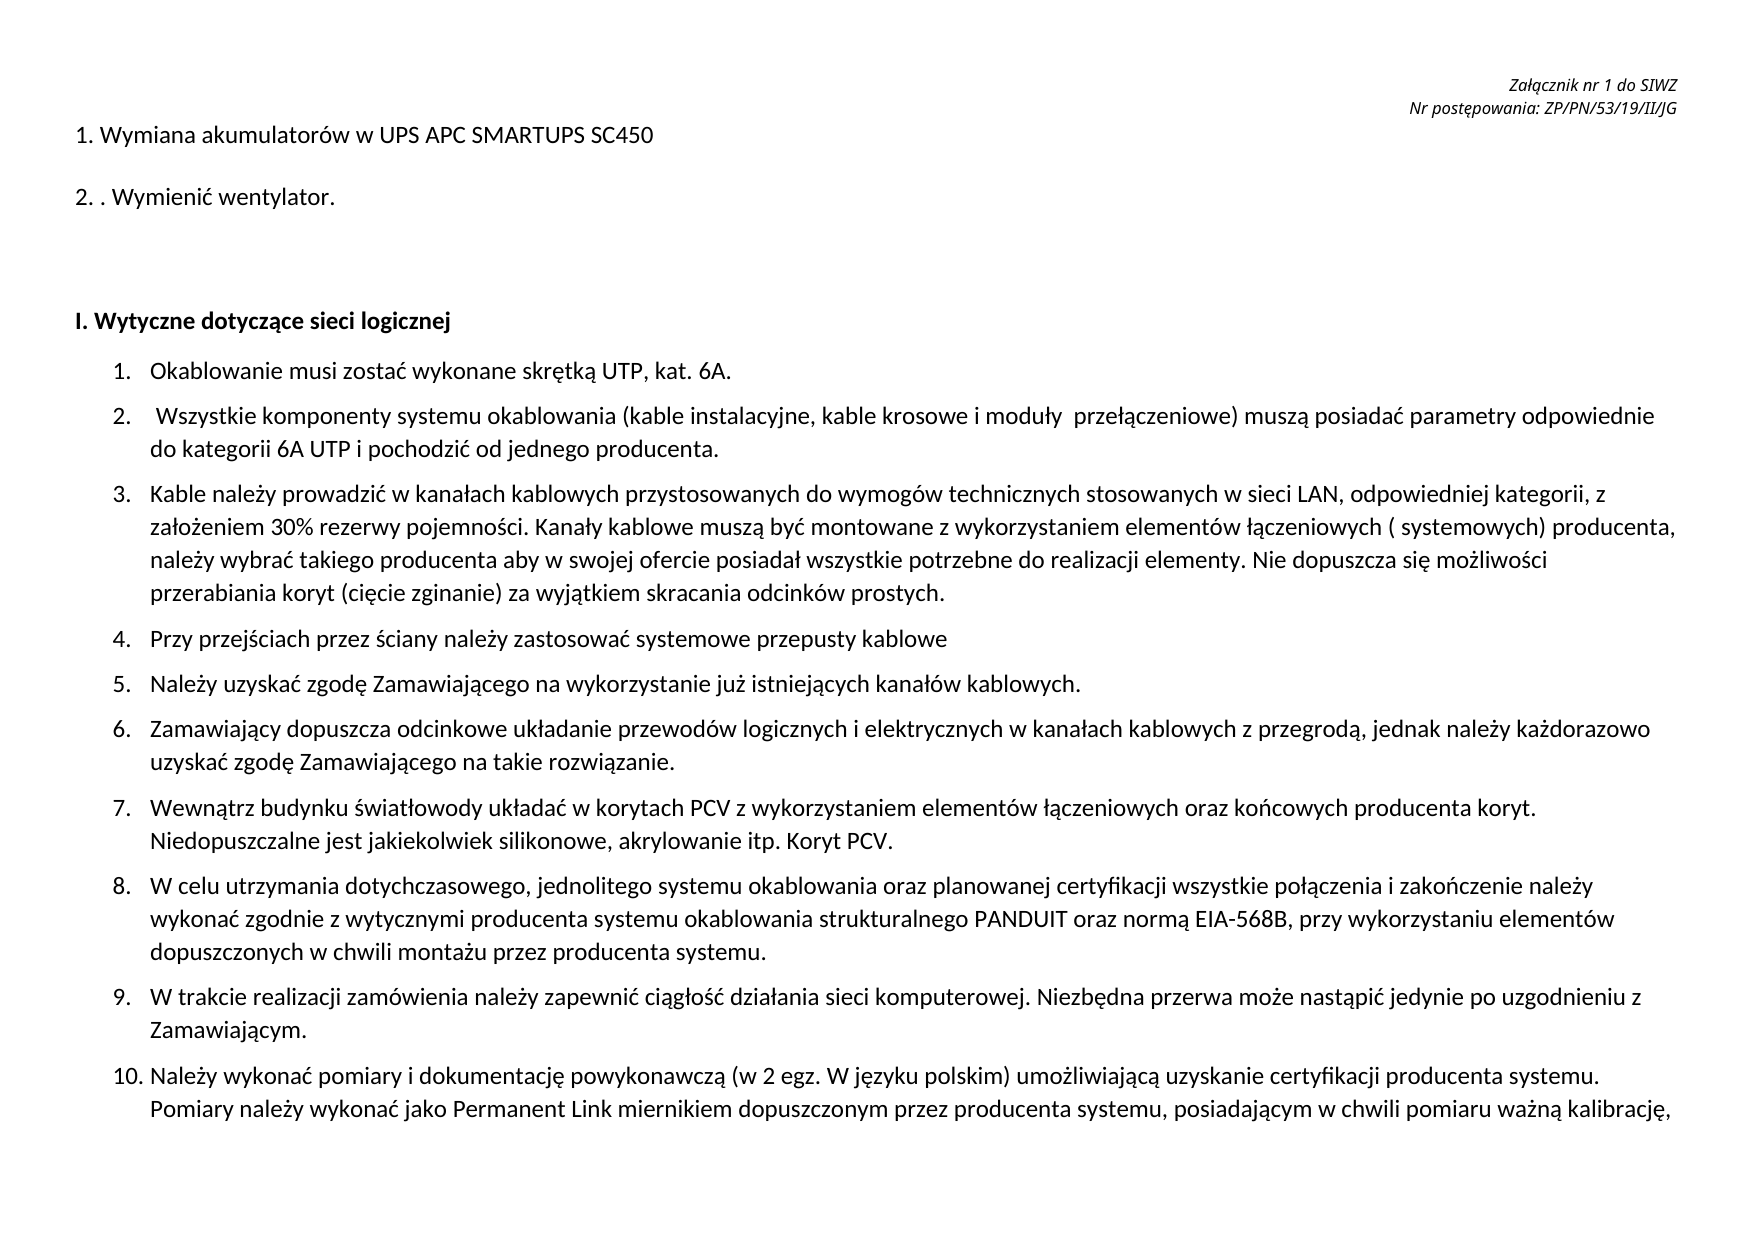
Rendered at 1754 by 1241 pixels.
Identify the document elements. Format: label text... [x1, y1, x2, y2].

list Wewnątrz budynku światłowody układać w korytach PCV z wykorzystaniem elementów łączeniowych oraz końcowych producenta koryt. Niedopuszczalne jest jakiekolwiek silikonowe, akrylowanie itp. Koryt PCV. [112, 792, 1679, 855]
list Należy uzyskać zgodę Zamawiającego na wykorzystanie już istniejących kanałów kablowych. [112, 668, 1679, 699]
list Zamawiający dopuszcza odcinkowe układanie przewodów logicznych i elektrycznych w kanałach kablowych z przegrodą, jednak należy każdorazowo uzyskać zgodę Zamawiającego na takie rozwiązanie. [112, 714, 1679, 777]
text 2. . Wymienić wentylator. [75, 181, 1679, 212]
list Wszystkie komponenty systemu okablowania (kable instalacyjne, kable krosowe i moduły przełączeniowe) muszą posiadać parametry odpowiednie do kategorii 6A UTP i pochodzić od jednego producenta. [112, 400, 1679, 464]
list W trakcie realizacji zamówienia należy zapewnić ciągłość działania sieci komputerowej. Niezbędna przerwa może nastąpić jedynie po uzgodnieniu z Zamawiającym. [112, 982, 1679, 1045]
list Przy przejściach przez ściany należy zastosować systemowe przepusty kablowe [112, 623, 1679, 653]
text 1. Wymiana akumulatorów w UPS APC SMARTUPS SC450 [75, 119, 1679, 150]
list Okablowanie musi zostać wykonane skrętką UTP, kat. 6A. [112, 355, 1679, 385]
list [112, 1060, 1679, 1123]
text I. Wytyczne dotyczące sieci logicznej [75, 305, 1679, 336]
list Kable należy prowadzić w kanałach kablowych przystosowanych do wymogów technicznych stosowanych w sieci LAN, odpowiedniej kategorii, z założeniem 30% rezerwy pojemności. Kanały kablowe muszą być montowane z wykorzystaniem elementów łączeniowych ( systemowych) producenta, należy wybrać takiego producenta aby w swojej ofercie posiadał wszystkie potrzebne do realizacji elementy. Nie dopuszcza się możliwości przerabiania koryt (cięcie zginanie) za wyjątkiem skracania odcinków prostych. [112, 479, 1679, 608]
list W celu utrzymania dotychczasowego, jednolitego systemu okablowania oraz planowanej certyfikacji wszystkie połączenia i zakończenie należy wykonać zgodnie z wytycznymi producenta systemu okablowania strukturalnego PANDUIT oraz normą EIA-568B, przy wykorzystaniu elementów dopuszczonych w chwili montażu przez producenta systemu. [112, 870, 1679, 967]
